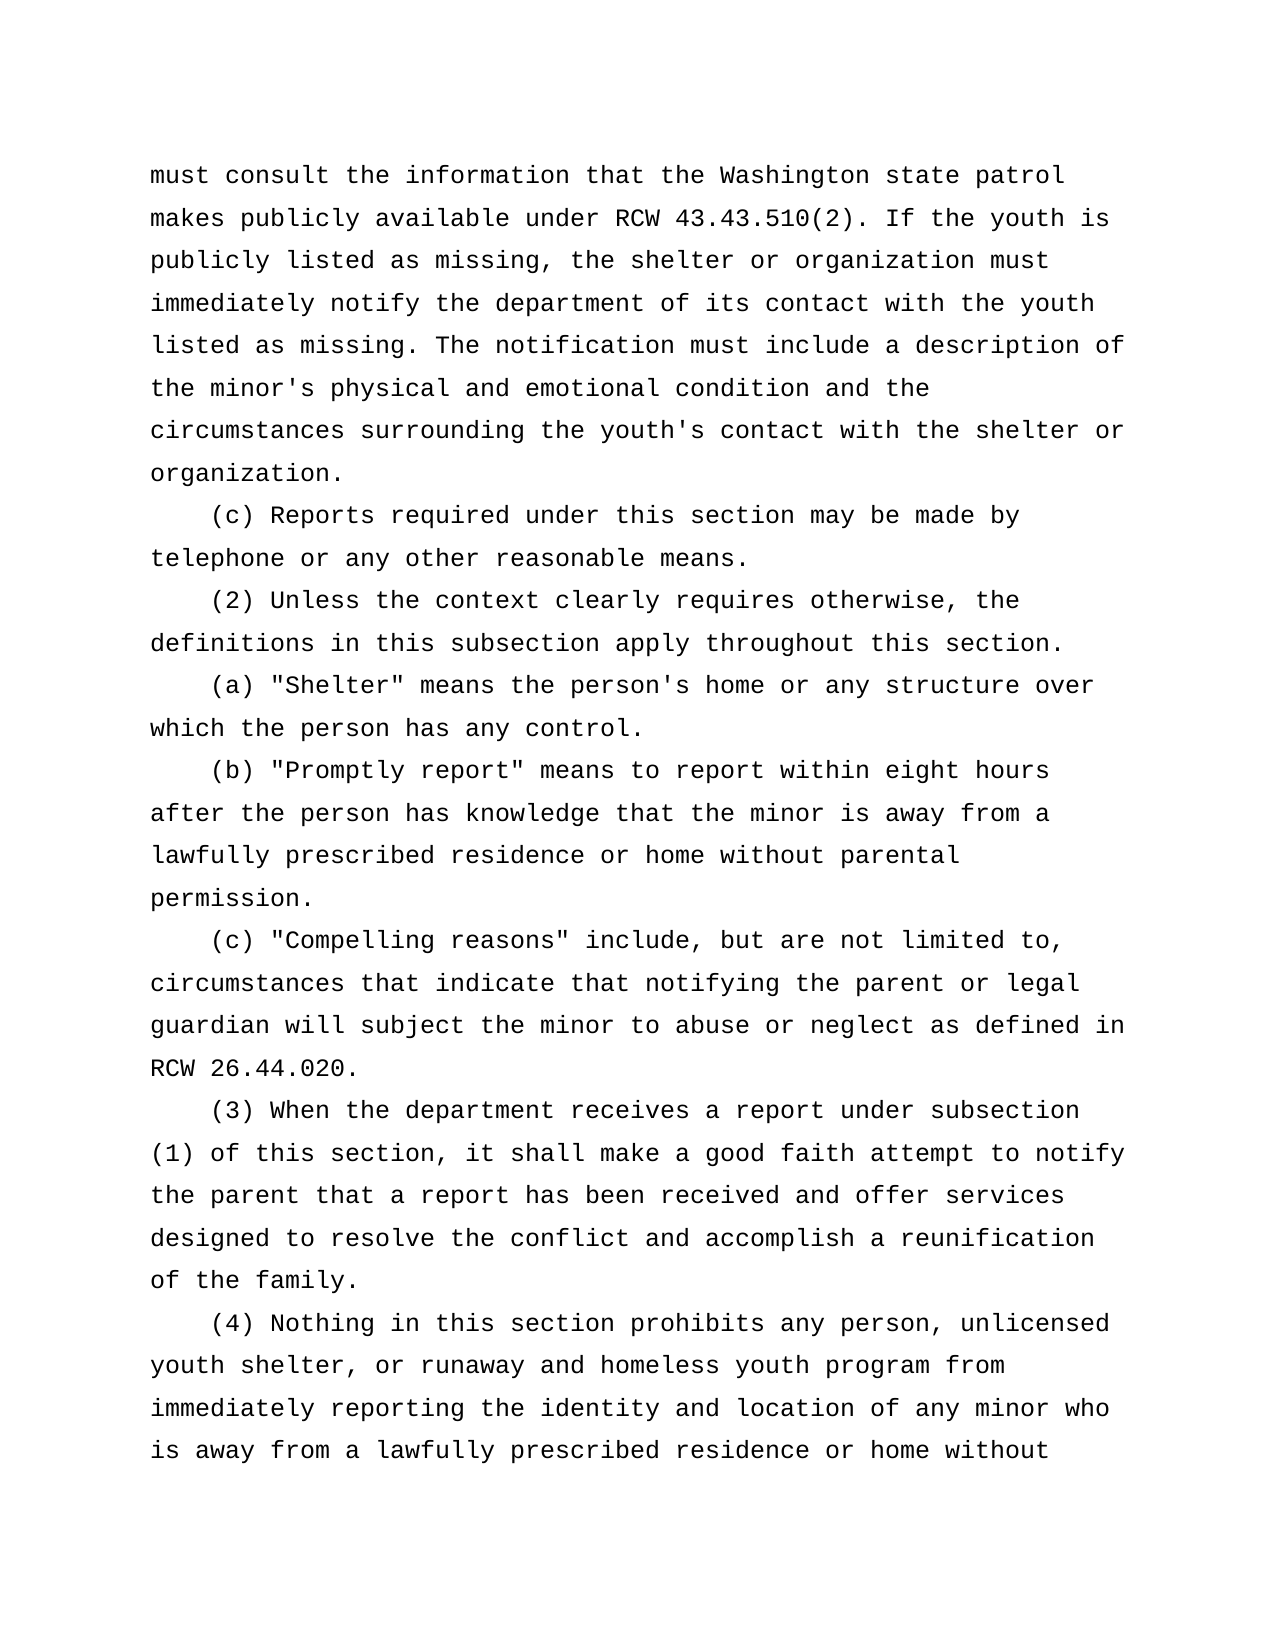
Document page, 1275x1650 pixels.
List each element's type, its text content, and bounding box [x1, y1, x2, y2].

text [150, 1297, 1125, 1467]
text (a) "Shelter" means the person's home or any structure over which the person has any control. [150, 660, 1125, 745]
text (2) Unless the context clearly requires otherwise, the definitions in this subsection apply throughout this section. [150, 575, 1125, 660]
text (b) "Promptly report" means to report within eight hours after the person has knowledge that the minor is away from a lawfully prescribed residence or home without parental permission. [150, 745, 1125, 915]
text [150, 150, 1125, 490]
text (c) "Compelling reasons" include, but are not limited to, circumstances that indicate that notifying the parent or legal guardian will subject the minor to abuse or neglect as defined in RCW 26.44.020. [150, 915, 1125, 1085]
text (3) When the department receives a report under subsection (1) of this section, it shall make a good faith attempt to notify the parent that a report has been received and offer services designed to resolve the conflict and accomplish a reunification of the family. [150, 1085, 1125, 1297]
text (c) Reports required under this section may be made by telephone or any other reasonable means. [150, 490, 1125, 575]
